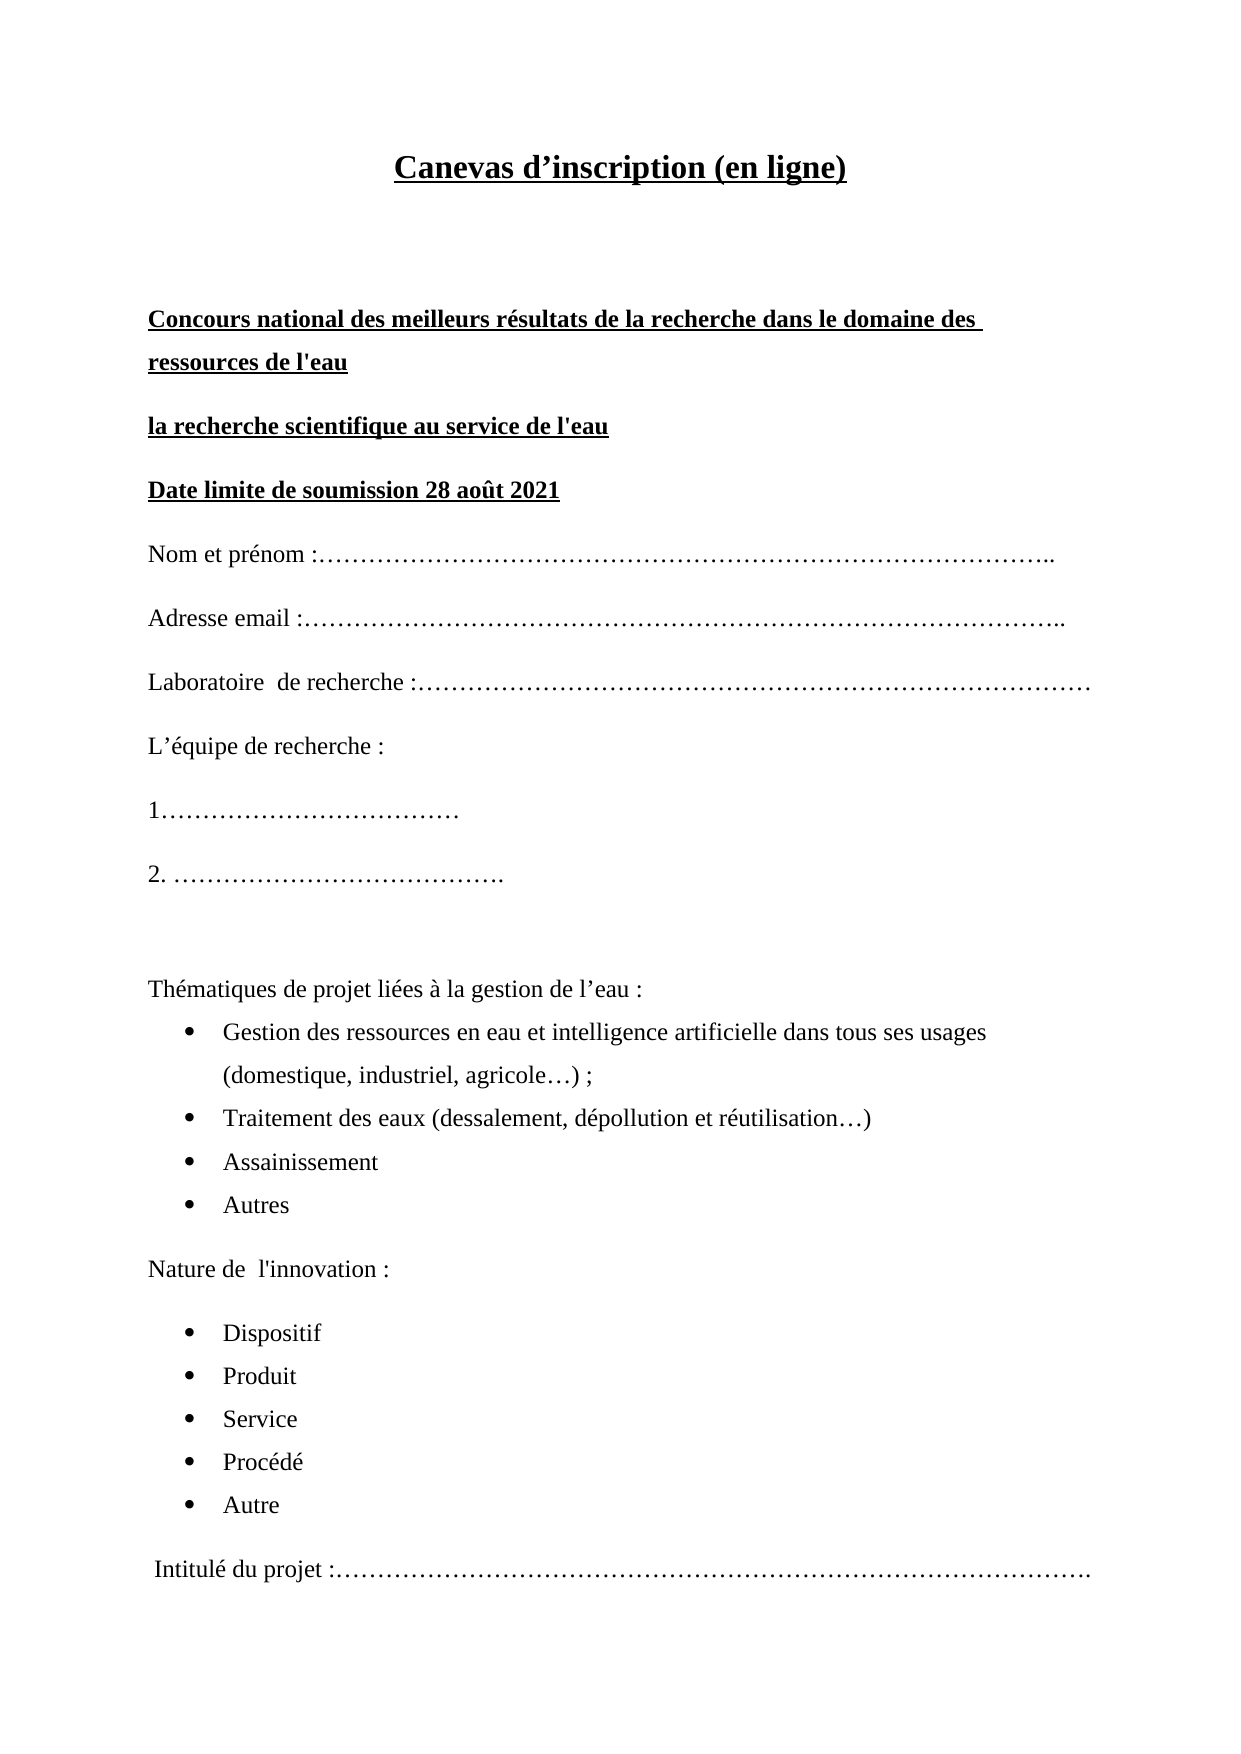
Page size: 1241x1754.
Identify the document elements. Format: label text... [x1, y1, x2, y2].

list Autre [185, 1490, 1093, 1519]
text Concours national des meilleurs résultats de la recherche dans le domaine des ressources de l'eau [148, 304, 1093, 376]
list Assainissement [185, 1147, 1093, 1175]
text 1……………………………… [148, 795, 1093, 824]
text Nom et prénom :…………………………………………………………………………….. [148, 539, 1093, 568]
text L’équipe de recherche : [148, 731, 1093, 760]
list Dispositif [185, 1318, 1093, 1346]
text Adresse email :……………………………………………………………………………….. [148, 603, 1093, 632]
list Procédé [185, 1447, 1093, 1476]
text la recherche scientifique au service de l'eau [148, 411, 1093, 440]
list Service [185, 1404, 1093, 1433]
text 2. …………………………………. [148, 859, 1093, 888]
text Date limite de soumission 28 août 2021 [148, 475, 1093, 504]
list Autres [185, 1190, 1093, 1218]
text Thématiques de projet liées à la gestion de l’eau : [148, 974, 1093, 1003]
list Traitement des eaux (dessalement, dépollution et réutilisation…) [185, 1103, 1093, 1132]
list Gestion des ressources en eau et intelligence artificielle dans tous ses usages (domestique, industriel, agricole…) ; [185, 1017, 1093, 1089]
text Intitulé du projet :………………………………………………………………………………. [148, 1554, 1093, 1583]
text Canevas d’inscription (en ligne) [148, 148, 1093, 186]
text Laboratoire de recherche :……………………………………………………………………… [148, 667, 1093, 696]
text Nature de l'innovation : [148, 1254, 1093, 1282]
list Produit [185, 1361, 1093, 1389]
